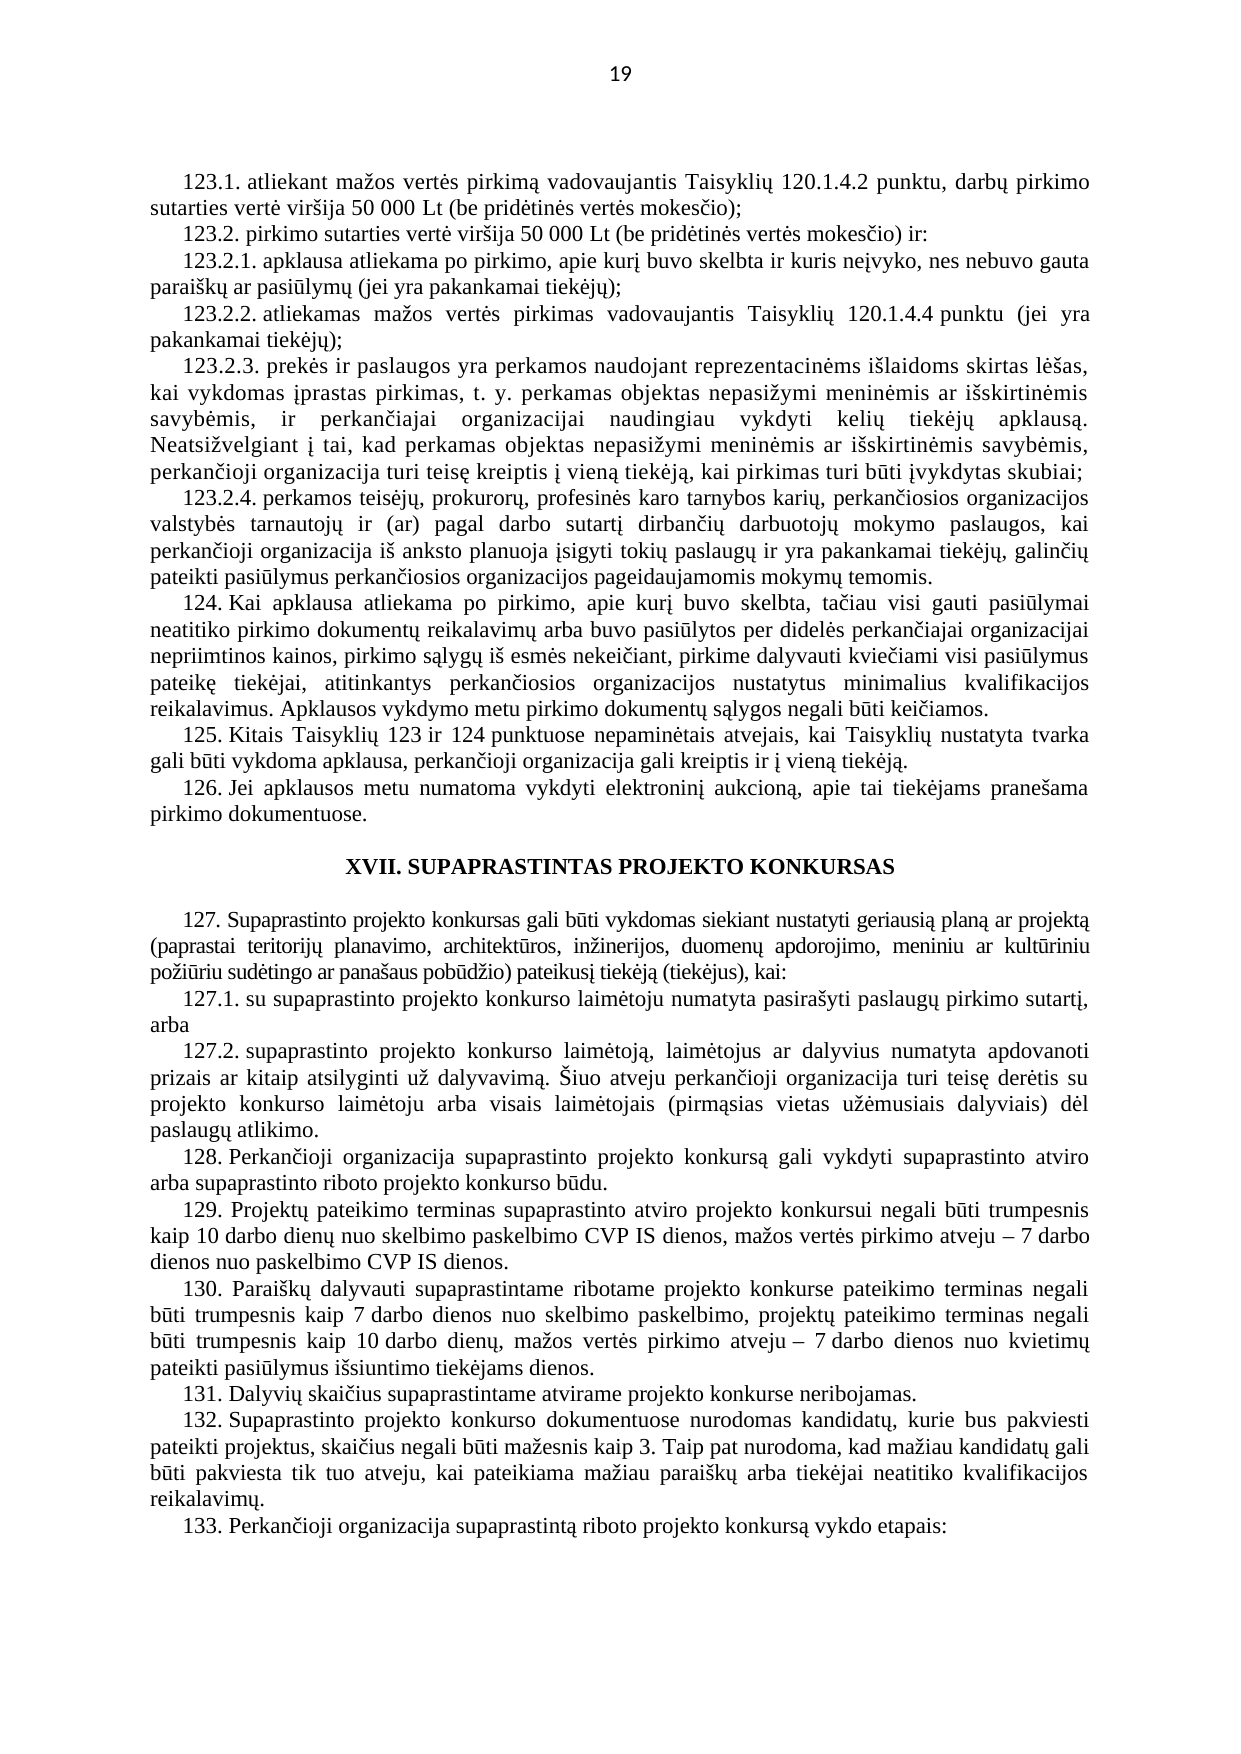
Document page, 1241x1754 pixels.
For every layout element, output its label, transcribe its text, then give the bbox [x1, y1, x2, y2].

text 125. Kitais Taisyklių 123 ir 124 punktuose nepaminėtais atvejais, kai Taisyklių nustatyta tvarka gali būti vykdoma apklausa, perkančioji organizacija gali kreiptis ir į vieną tiekėją. [150, 721, 1090, 774]
text 132. Supaprastinto projekto konkurso dokumentuose nurodomas kandidatų, kurie bus pakviesti pateikti projektus, skaičius negali būti mažesnis kaip 3. Taip pat nurodoma, kad mažiau kandidatų gali būti pakviesta tik tuo atveju, kai pateikiama mažiau paraiškų arba tiekėjai neatitiko kvalifikacijos reikalavimų. [150, 1406, 1090, 1512]
text 133. Perkančioji organizacija supaprastintą riboto projekto konkursą vykdo etapais: [150, 1512, 1090, 1538]
text 127.1. su supaprastinto projekto konkurso laimėtoju numatyta pasirašyti paslaugų pirkimo sutartį, arba [150, 985, 1090, 1037]
text 131. Dalyvių skaičius supaprastintame atvirame projekto konkurse neribojamas. [150, 1380, 1090, 1406]
text 124. Kai apklausa atliekama po pirkimo, apie kurį buvo skelbta, tačiau visi gauti pasiūlymai neatitiko pirkimo dokumentų reikalavimų arba buvo pasiūlytos per didelės perkančiajai organizacijai nepriimtinos kainos, pirkimo sąlygų iš esmės nekeičiant, pirkime dalyvauti kviečiami visi pasiūlymus pateikę tiekėjai, atitinkantys perkančiosios organizacijos nustatytus minimalius kvalifikacijos reikalavimus. Apklausos vykdymo metu pirkimo dokumentų sąlygos negali būti keičiamos. [150, 589, 1090, 721]
text 128. Perkančioji organizacija supaprastinto projekto konkursą gali vykdyti supaprastinto atviro arba supaprastinto riboto projekto konkurso būdu. [150, 1143, 1090, 1196]
text 129. Projektų pateikimo terminas supaprastinto atviro projekto konkursui negali būti trumpesnis kaip 10 darbo dienų nuo skelbimo paskelbimo CVP IS dienos, mažos vertės pirkimo atveju – 7 darbo dienos nuo paskelbimo CVP IS dienos. [150, 1196, 1090, 1275]
text 127. Supaprastinto projekto konkursas gali būti vykdomas siekiant nustatyti geriausią planą ar projektą (paprastai teritorijų planavimo, architektūros, inžinerijos, duomenų apdorojimo, meniniu ar kultūriniu požiūriu sudėtingo ar panašaus pobūdžio) pateikusį tiekėją (tiekėjus), kai: [150, 906, 1090, 985]
text 130. Paraiškų dalyvauti supaprastintame ribotame projekto konkurse pateikimo terminas negali būti trumpesnis kaip 7 darbo dienos nuo skelbimo paskelbimo, projektų pateikimo terminas negali būti trumpesnis kaip 10 darbo dienų, mažos vertės pirkimo atveju – 7 darbo dienos nuo kvietimų pateikti pasiūlymus išsiuntimo tiekėjams dienos. [150, 1275, 1090, 1380]
text 123.2.1. apklausa atliekama po pirkimo, apie kurį buvo skelbta ir kuris neįvyko, nes nebuvo gauta paraiškų ar pasiūlymų (jei yra pakankamai tiekėjų); [150, 247, 1090, 299]
text 127.2. supaprastinto projekto konkurso laimėtoją, laimėtojus ar dalyvius numatyta apdovanoti prizais ar kitaip atsilyginti už dalyvavimą. Šiuo atveju perkančioji organizacija turi teisę derėtis su projekto konkurso laimėtoju arba visais laimėtojais (pirmąsias vietas užėmusiais dalyviais) dėl paslaugų atlikimo. [150, 1037, 1090, 1143]
text 123.2.3. prekės ir paslaugos yra perkamos naudojant reprezentacinėms išlaidoms skirtas lėšas, kai vykdomas įprastas pirkimas, t. y. perkamas objektas nepasižymi meninėmis ar išskirtinėmis savybėmis, ir perkančiajai organizacijai naudingiau vykdyti kelių tiekėjų apklausą. Neatsižvelgiant į tai, kad perkamas objektas nepasižymi meninėmis ar išskirtinėmis savybėmis, perkančioji organizacija turi teisę kreiptis į vieną tiekėją, kai pirkimas turi būti įvykdytas skubiai; [150, 352, 1090, 484]
text 123.2. pirkimo sutarties vertė viršija 50 000 Lt (be pridėtinės vertės mokesčio) ir: [150, 221, 1090, 247]
text 123.2.4. perkamos teisėjų, prokurorų, profesinės karo tarnybos karių, perkančiosios organizacijos valstybės tarnautojų ir (ar) pagal darbo sutartį dirbančių darbuotojų mokymo paslaugos, kai perkančioji organizacija iš anksto planuoja įsigyti tokių paslaugų ir yra pakankamai tiekėjų, galinčių pateikti pasiūlymus perkančiosios organizacijos pageidaujamomis mokymų temomis. [150, 484, 1090, 589]
text XVII. SUPAPRASTINTAS PROJEKTO KONKURSAS [150, 853, 1090, 879]
text 123.1. atliekant mažos vertės pirkimą vadovaujantis Taisyklių 120.1.4.2 punktu, darbų pirkimo sutarties vertė viršija 50 000 Lt (be pridėtinės vertės mokesčio); [150, 168, 1090, 221]
text 123.2.2. atliekamas mažos vertės pirkimas vadovaujantis Taisyklių 120.1.4.4 punktu (jei yra pakankamai tiekėjų); [150, 299, 1090, 352]
text 126. Jei apklausos metu numatoma vykdyti elektroninį aukcioną, apie tai tiekėjams pranešama pirkimo dokumentuose. [150, 774, 1090, 827]
